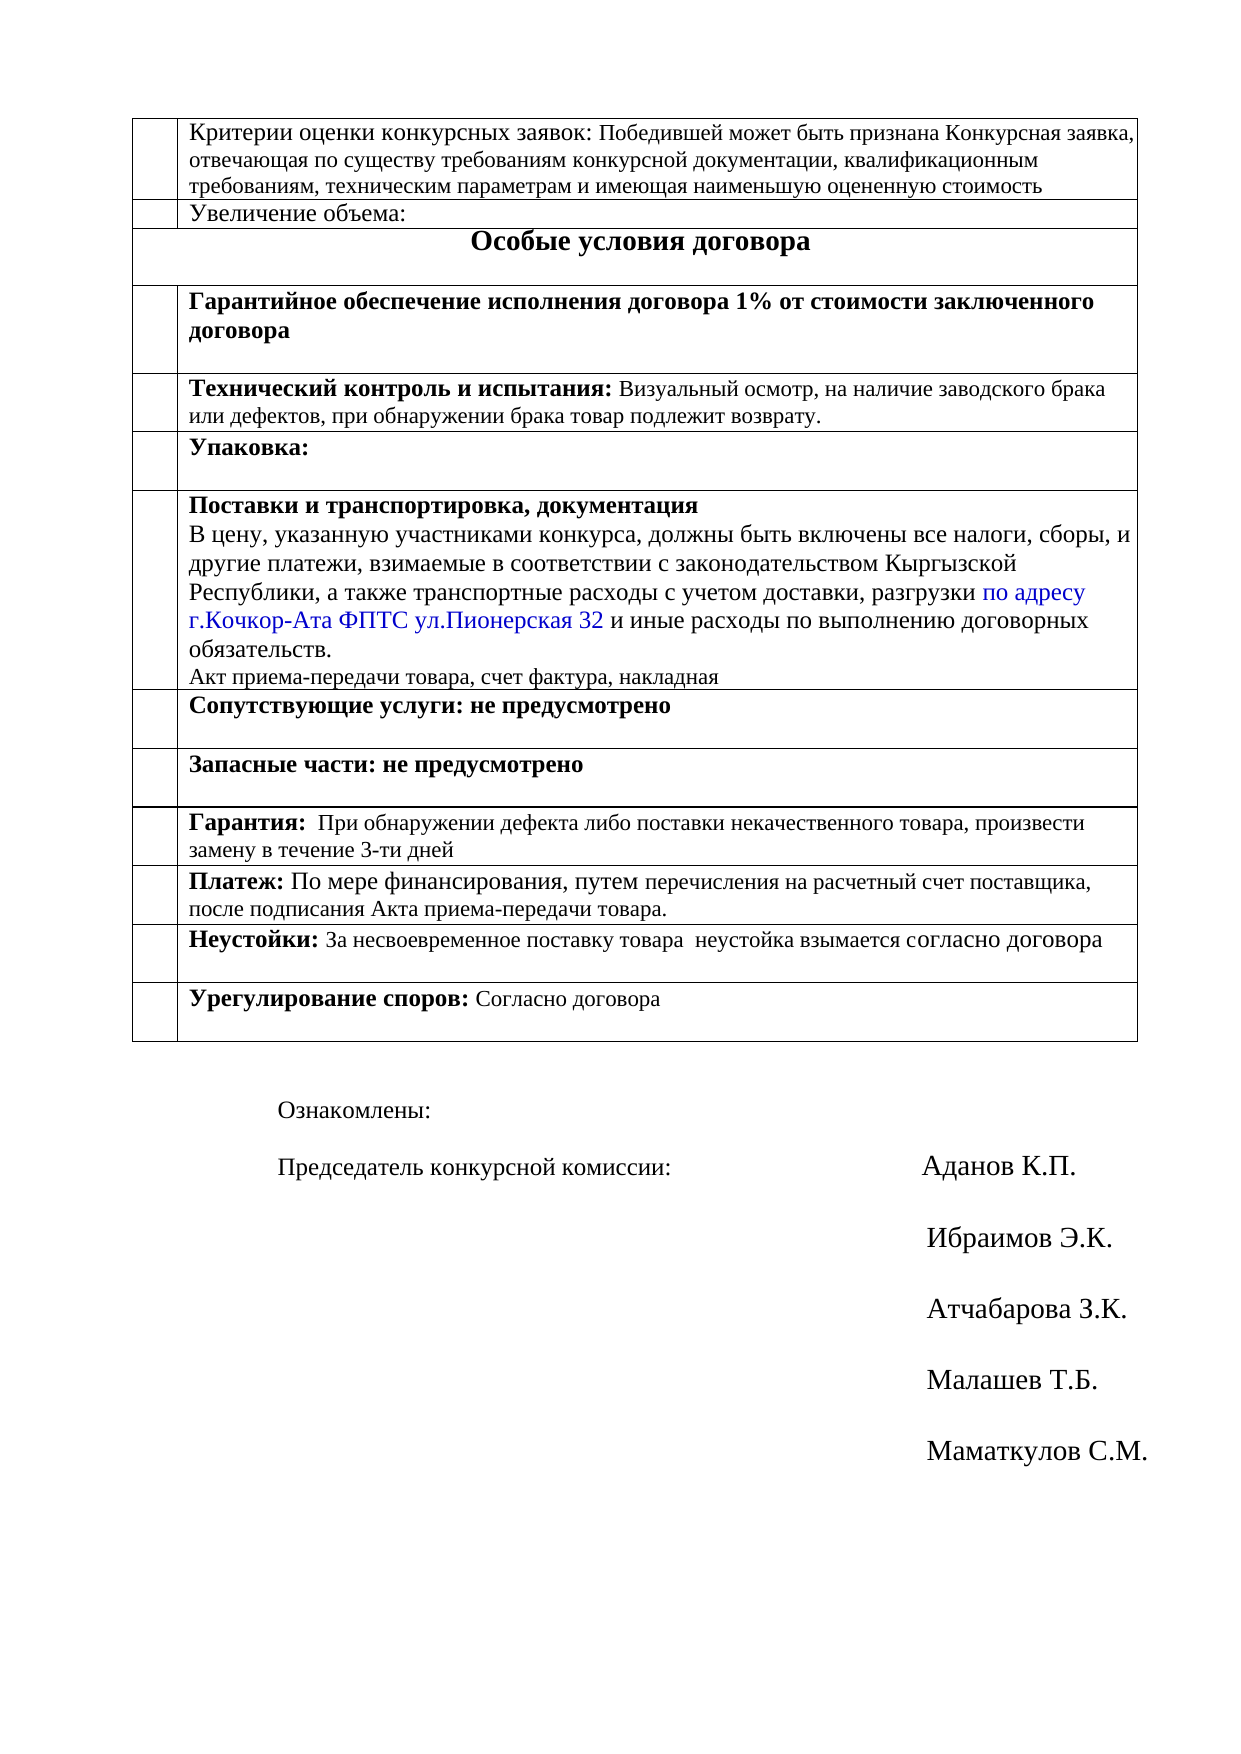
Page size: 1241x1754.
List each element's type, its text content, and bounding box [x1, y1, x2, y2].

text Маматкулов С.М. [277, 1433, 1152, 1467]
table_cell [133, 808, 177, 865]
table_cell [133, 749, 177, 806]
table_cell Запасные части: не предусмотрено [178, 749, 1137, 806]
text Малашев Т.Б. [277, 1362, 1152, 1396]
table_cell Упаковка: [178, 432, 1137, 489]
table_cell Урегулирование споров: Согласно договора [178, 983, 1137, 1041]
table_cell [133, 983, 177, 1041]
table_cell [133, 286, 177, 372]
table_cell [133, 491, 177, 689]
table_cell [133, 866, 177, 923]
text Атчабарова З.К. [277, 1291, 1152, 1324]
table_cell [133, 374, 177, 431]
table_cell [133, 119, 177, 199]
table_cell Гарантийное обеспечение исполнения договора 1% от стоимости заключенного договора [178, 286, 1137, 372]
text Председатель конкурсной комиссии: Аданов К.П. [277, 1148, 1152, 1182]
table_cell [133, 925, 177, 982]
table_cell Особые условия договора [133, 229, 1137, 285]
table_cell [133, 432, 177, 489]
table_cell Платеж: По мере финансирования, путем перечисления на расчетный счет поставщика, после подписания Акта приема-передачи товара. [178, 866, 1137, 923]
text Ибраимов Э.К. [277, 1220, 1152, 1253]
table_cell Технический контроль и испытания: Визуальный осмотр, на наличие заводского брака или дефектов, при обнаружении брака товар подлежит возврату. [178, 374, 1137, 431]
table_cell Гарантия: При обнаружении дефекта либо поставки некачественного товара, произвести замену в течение 3-ти дней [178, 808, 1137, 865]
table_cell Сопутствующие услуги: не предусмотрено [178, 690, 1137, 748]
table_cell Критерии оценки конкурсных заявок: Победившей может быть признана Конкурсная заявка, отвечающая по существу требованиям конкурсной документации, квалификационным требованиям, техническим параметрам и имеющая наименьшую оцененную стоимость [178, 119, 1137, 199]
table_cell Поставки и транспортировка, документация В цену, указанную участниками конкурса, должны быть включены все налоги, сборы, и другие платежи, взимаемые в соответствии с законодательством Кыргызской Республики, а также транспортные расходы с учетом доставки, разгрузки по адресу г.Кочкор-Ата ФПТС ул.Пионерская 32 и иные расходы по выполнению договорных обязательств. Акт приема-передачи товара, счет фактура, накладная [178, 491, 1137, 689]
table_cell Увеличение объема: [178, 200, 1137, 228]
table_cell [133, 200, 177, 228]
table_cell [133, 690, 177, 748]
text Ознакомлены: [277, 1095, 1152, 1123]
table_cell Неустойки: За несвоевременное поставку товара неустойка взымается согласно договора [178, 925, 1137, 982]
